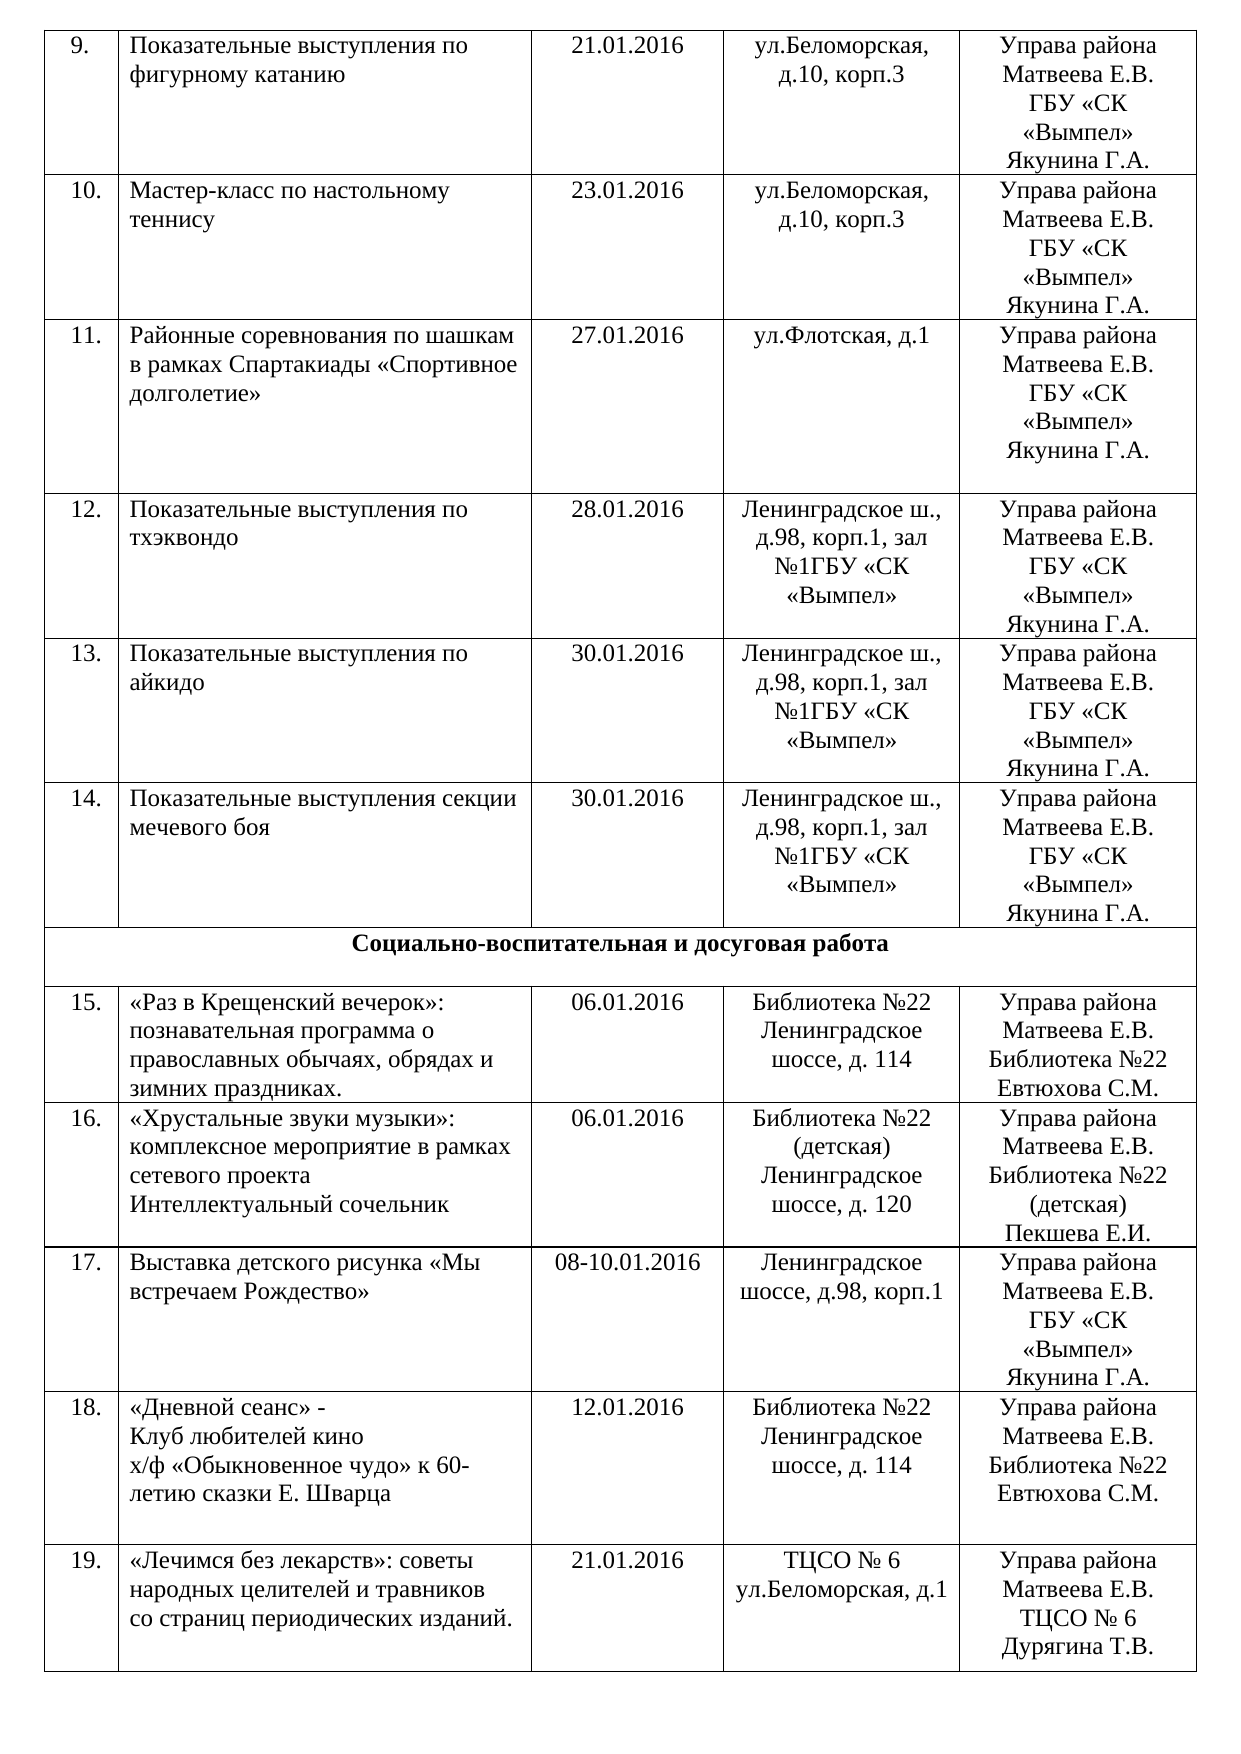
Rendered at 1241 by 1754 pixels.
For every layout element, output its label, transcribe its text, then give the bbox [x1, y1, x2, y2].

table_cell ул.Флотская, д.1 [724, 320, 959, 493]
table_cell Ленинградское ш., д.98, корп.1, зал №1ГБУ «СК «Вымпел» [724, 783, 959, 927]
table_cell Библиотека №22 (детская) Ленинградское шоссе, д. 120 [724, 1103, 959, 1246]
table_cell ул.Беломорская, д.10, корп.3 [724, 31, 959, 174]
table_cell Управа района Матвеева Е.В. ГБУ «СК «Вымпел» Якунина Г.А. [960, 494, 1196, 637]
table_cell [45, 1248, 118, 1391]
table_cell [45, 639, 118, 782]
table_cell Районные соревнования по шашкам в рамках Спартакиады «Спортивное долголетие» [119, 320, 531, 493]
table_cell 06.01.2016 [532, 987, 723, 1102]
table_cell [960, 175, 1196, 319]
table_cell Показательные выступления по фигурному катанию [119, 31, 531, 174]
table_cell 28.01.2016 [532, 494, 723, 637]
table_cell [45, 783, 118, 927]
table_cell 30.01.2016 [532, 639, 723, 782]
table_cell Ленинградское ш., д.98, корп.1, зал №1ГБУ «СК «Вымпел» [724, 639, 959, 782]
table_cell Показательные выступления секции мечевого боя [119, 783, 531, 927]
table_cell Мастер-класс по настольному теннису [119, 175, 531, 319]
table_cell Управа района Матвеева Е.В. ТЦСО № 6 Дурягина Т.В. [960, 1545, 1196, 1671]
table_cell Выставка детского рисунка «Мы встречаем Рождество» [119, 1248, 531, 1391]
table_cell 06.01.2016 [532, 1103, 723, 1246]
table_cell 21.01.2016 [532, 1545, 723, 1671]
table_cell [45, 1103, 118, 1246]
table_cell Управа района Матвеева Е.В. ГБУ «СК «Вымпел» Якунина Г.А. [960, 320, 1196, 493]
table_cell [45, 1545, 118, 1671]
table_cell 30.01.2016 [532, 783, 723, 927]
table_cell [45, 320, 118, 493]
table_cell «Раз в Крещенский вечерок»: познавательная программа о православных обычаях, обрядах и зимних праздниках. [119, 987, 531, 1102]
table_cell ул.Беломорская, д.10, корп.3 [724, 175, 959, 319]
table_cell Библиотека №22 Ленинградское шоссе, д. 114 [724, 1392, 959, 1544]
table_cell Управа района Матвеева Е.В. Библиотека №22 (детская) Пекшева Е.И. [960, 1103, 1196, 1246]
table_cell 12.01.2016 [532, 1392, 723, 1544]
table_cell ТЦСО № 6 ул.Беломорская, д.1 [724, 1545, 959, 1671]
table_cell [45, 31, 118, 174]
table_cell 21.01.2016 [532, 31, 723, 174]
table_cell Социально-воспитательная и досуговая работа [45, 928, 1196, 986]
table_cell Управа района Матвеева Е.В. ГБУ «СК «Вымпел» Якунина Г.А. [960, 783, 1196, 927]
table_cell Ленинградское шоссе, д.98, корп.1 [724, 1248, 959, 1391]
table_cell Управа района Матвеева Е.В. ГБУ «СК «Вымпел» Якунина Г.А. [960, 1248, 1196, 1391]
table_cell 23.01.2016 [532, 175, 723, 319]
table_cell Ленинградское ш., д.98, корп.1, зал №1ГБУ «СК «Вымпел» [724, 494, 959, 637]
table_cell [960, 31, 1196, 174]
table_cell Управа района Матвеева Е.В. Библиотека №22 Евтюхова С.М. [960, 987, 1196, 1102]
table_cell «Хрустальные звуки музыки»: комплексное мероприятие в рамках сетевого проекта Интеллектуальный сочельник [119, 1103, 531, 1246]
table_cell 27.01.2016 [532, 320, 723, 493]
table_cell 08-10.01.2016 [532, 1248, 723, 1391]
table_cell Показательные выступления по айкидо [119, 639, 531, 782]
table_cell «Дневной сеанс» - Клуб любителей кино х/ф «Обыкновенное чудо» к 60-летию сказки Е. Шварца [119, 1392, 531, 1544]
table_cell [45, 1392, 118, 1544]
table_cell «Лечимся без лекарств»: советы народных целителей и травников со страниц периодических изданий. [119, 1545, 531, 1671]
table_cell [45, 987, 118, 1102]
table_cell [45, 494, 118, 637]
table_cell Управа района Матвеева Е.В. Библиотека №22 Евтюхова С.М. [960, 1392, 1196, 1544]
table_cell Управа района Матвеева Е.В. ГБУ «СК «Вымпел» Якунина Г.А. [960, 639, 1196, 782]
table_cell Библиотека №22 Ленинградское шоссе, д. 114 [724, 987, 959, 1102]
table_cell Показательные выступления по тхэквондо [119, 494, 531, 637]
table_cell [45, 175, 118, 319]
